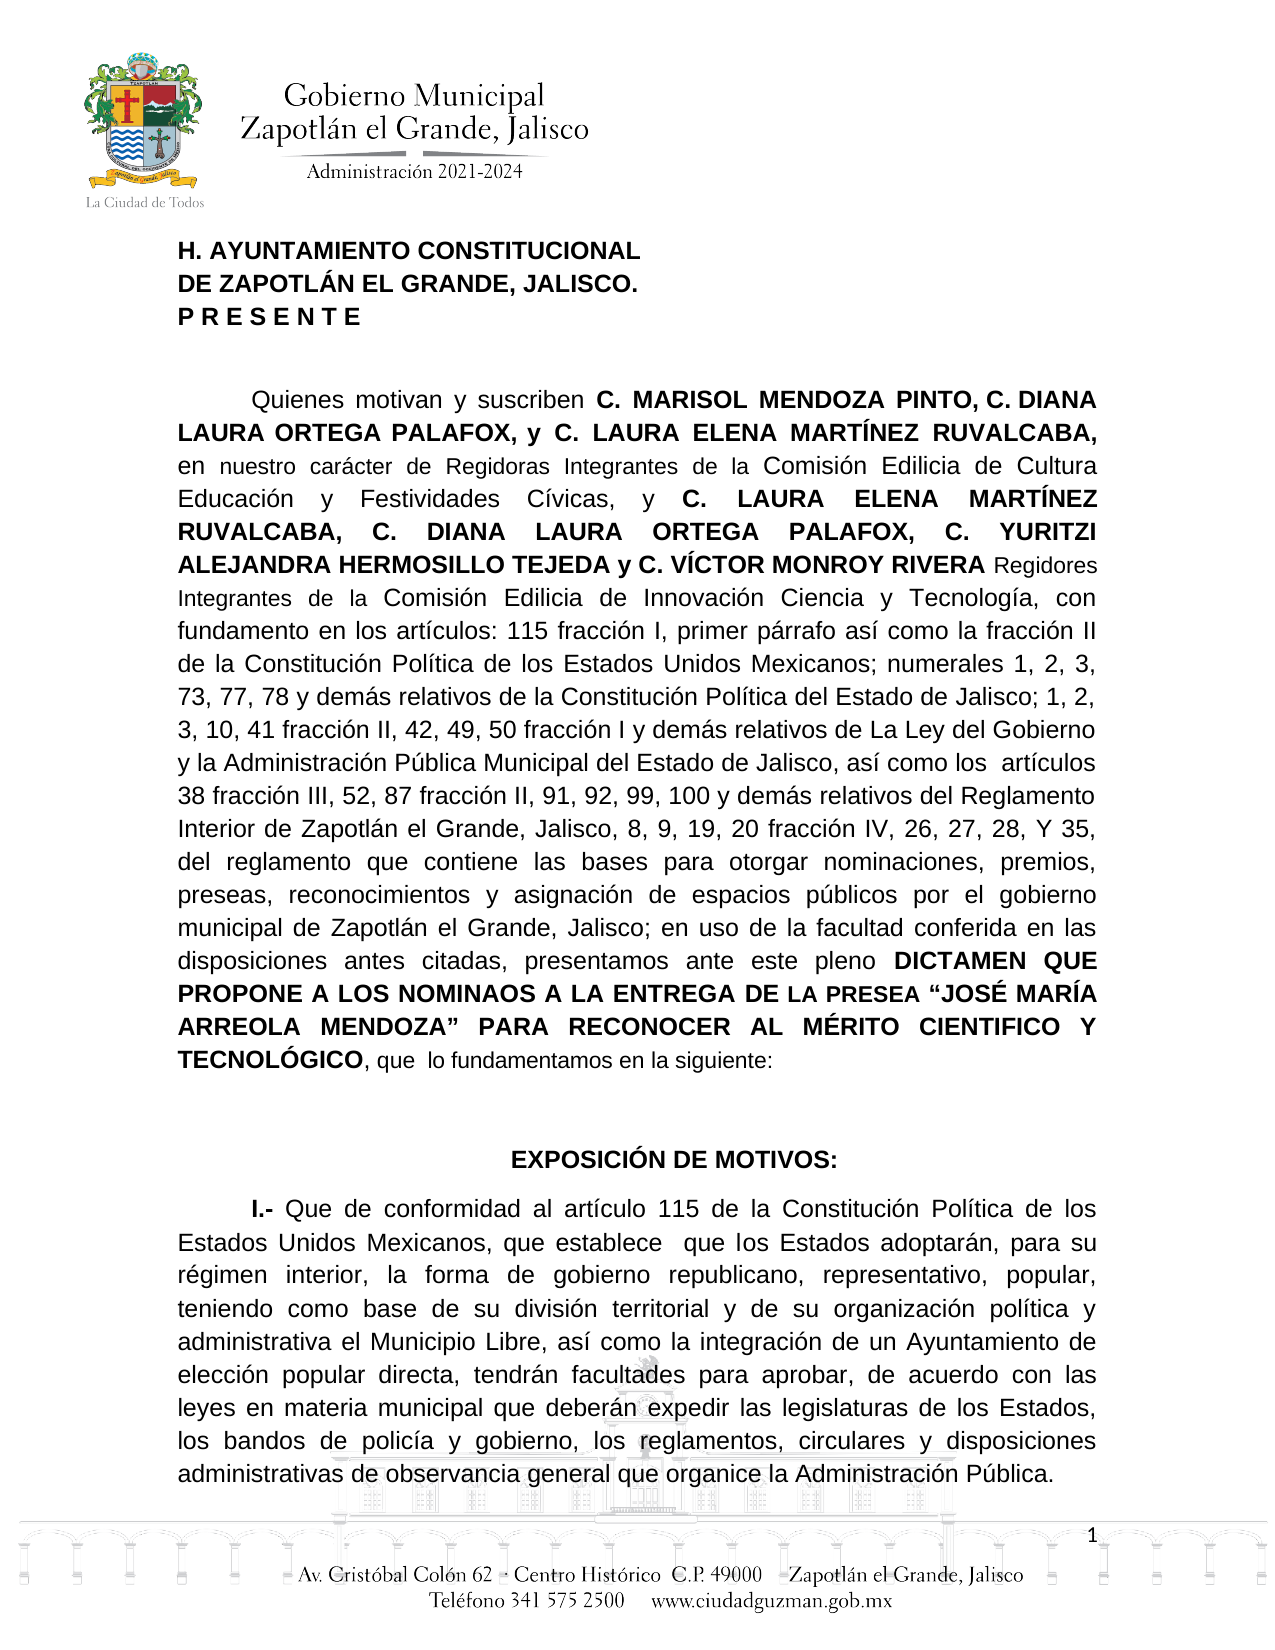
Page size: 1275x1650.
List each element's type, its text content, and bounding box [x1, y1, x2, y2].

text EXPOSICIÓN DE MOTIVOS: [177, 1145, 1098, 1173]
text I.- Que de conformidad al artículo 115 de la Constitución Política de los Estados Unidos Mexicanos, que establece que los Estados adoptarán, para su régimen interior, la forma de gobierno republicano, representativo, popular, teniendo como base de su división territorial y de su organización política y administrativa el Municipio Libre, así como la integración de un Ayuntamiento de elección popular directa, tendrán facultades para aprobar, de acuerdo con las leyes en materia municipal que deberán expedir las legislaturas de los Estados, los bandos de policía y gobierno, los reglamentos, circulares y disposiciones administrativas de observancia general que organice la Administración Pública. [177, 1194, 1098, 1487]
picture [5, 5, 1275, 1650]
text H. AYUNTAMIENTO CONSTITUCIONAL [177, 236, 1098, 265]
text Quienes motivan y suscriben C. MARISOL MENDOZA PINTO, C. DIANA LAURA ORTEGA PALAFOX, y C. LAURA ELENA MARTÍNEZ RUVALCABA, en nuestro carácter de Regidoras Integrantes de la Comisión Edilicia de Cultura Educación y Festividades Cívicas, y C. LAURA ELENA MARTÍNEZ RUVALCABA, C. DIANA LAURA ORTEGA PALAFOX, C. YURITZI ALEJANDRA HERMOSILLO TEJEDA y C. VÍCTOR MONROY RIVERA Regidores Integrantes de la Comisión Edilicia de Innovación Ciencia y Tecnología, con fundamento en los artículos: 115 fracción I, primer párrafo así como la fracción II de la Constitución Política de los Estados Unidos Mexicanos; numerales 1, 2, 3, 73, 77, 78 y demás relativos de la Constitución Política del Estado de Jalisco; 1, 2, 3, 10, 41 fracción II, 42, 49, 50 fracción I y demás relativos de La Ley del Gobierno y la Administración Pública Municipal del Estado de Jalisco, así como los artículos 38 fracción III, 52, 87 fracción II, 91, 92, 99, 100 y demás relativos del Reglamento Interior de Zapotlán el Grande, Jalisco, 8, 9, 19, 20 fracción IV, 26, 27, 28, Y 35, del reglamento que contiene las bases para otorgar nominaciones, premios, preseas, reconocimientos y asignación de espacios públicos por el gobierno municipal de Zapotlán el Grande, Jalisco; en uso de la facultad conferida en las disposiciones antes citadas, presentamos ante este pleno DICTAMEN QUE PROPONE A LOS NOMINAOS A LA ENTREGA DE LA PRESEA “JOSÉ MARÍA ARREOLA MENDOZA” PARA RECONOCER AL MÉRITO CIENTIFICO Y TECNOLÓGICO, que lo fundamentamos en la siguiente: [177, 385, 1098, 1074]
text DE ZAPOTLÁN EL GRANDE, JALISCO. [177, 269, 1098, 298]
text P R E S E N T E [177, 302, 1098, 331]
